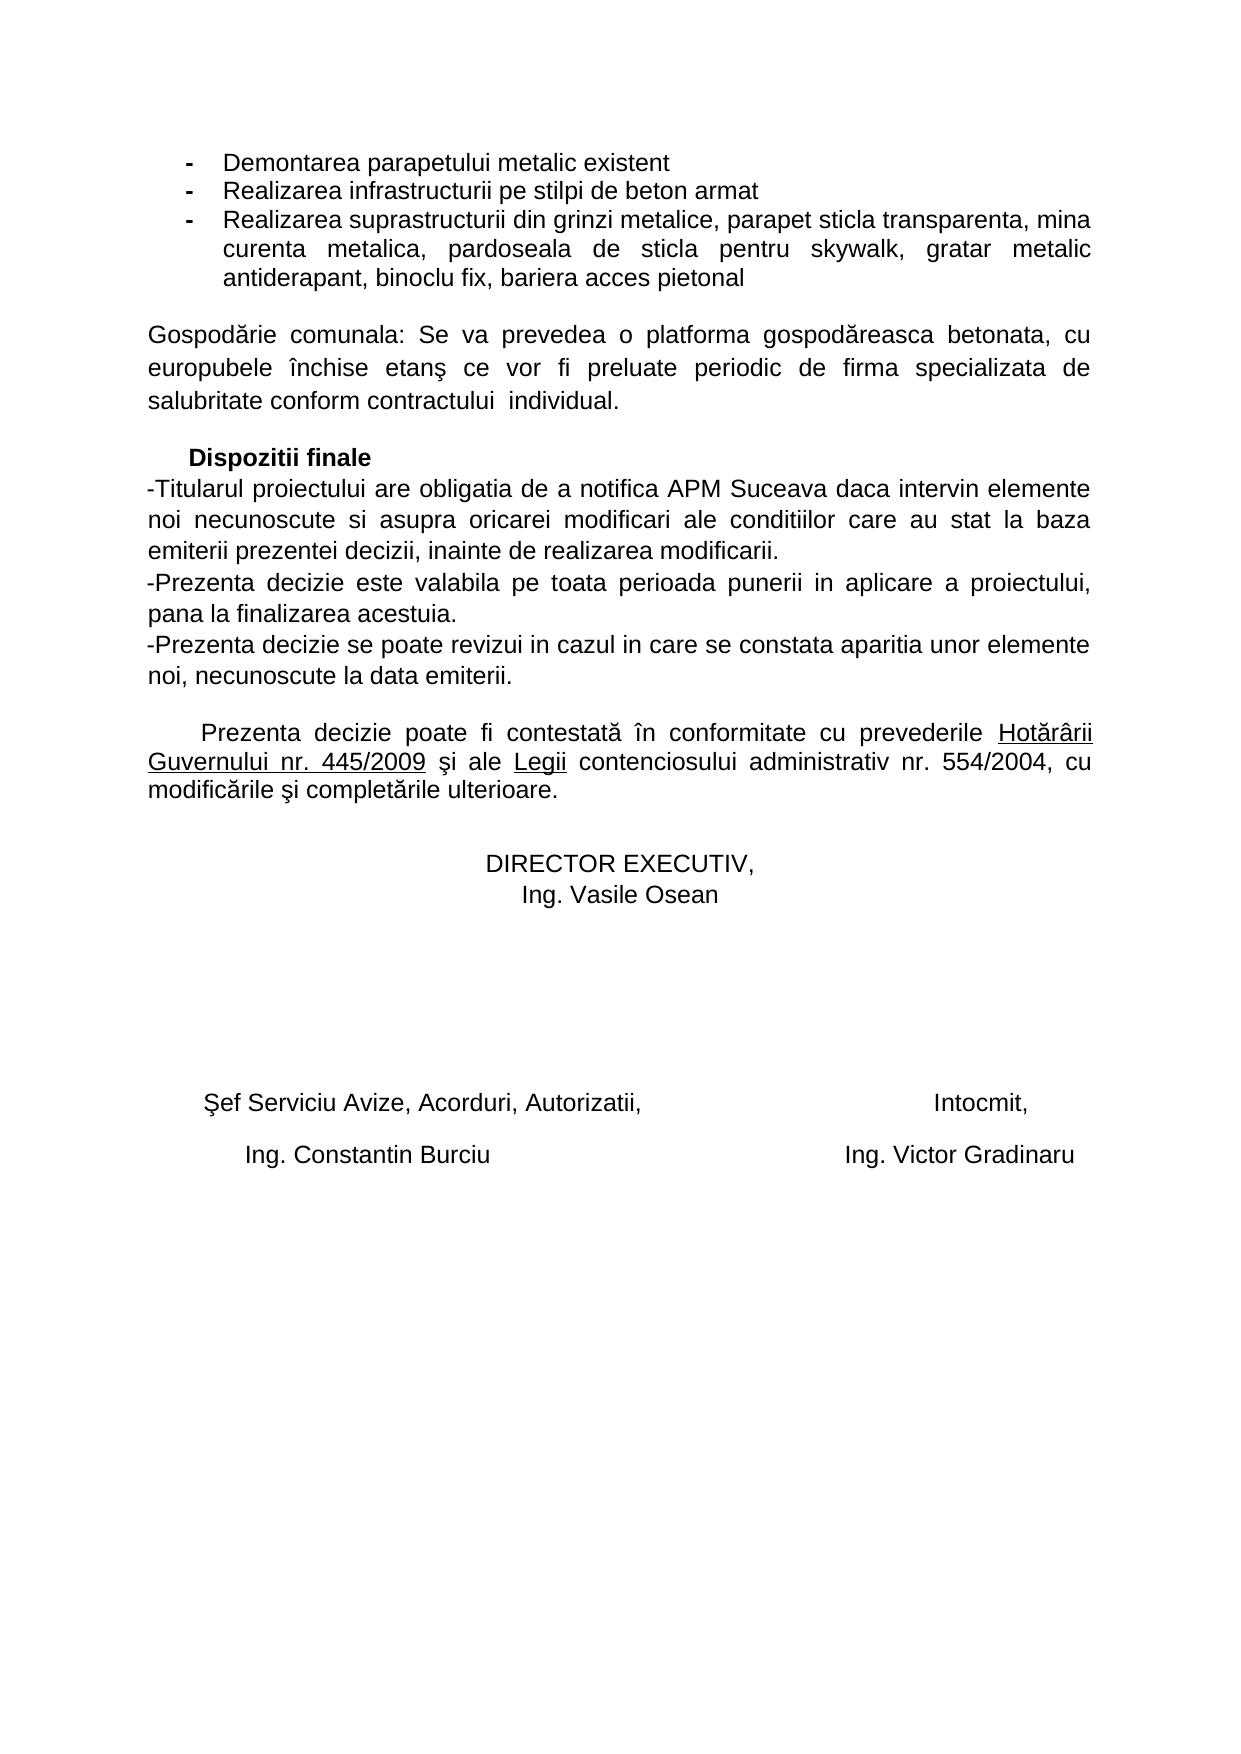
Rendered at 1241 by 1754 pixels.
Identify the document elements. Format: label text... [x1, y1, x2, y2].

text Ing. Constantin Burciu Ing. Victor Gradinaru [148, 1138, 1093, 1169]
text -Titularul proiectului are obligatia de a notifica APM Suceava daca intervin elemente noi necunoscute si asupra oricarei modificari ale conditiilor care au stat la baza emiterii prezentei decizii, inainte de realizarea modificarii. [146, 471, 1093, 565]
text Prezenta decizie poate fi contestată în conformitate cu prevederile Hotărârii Guvernului nr. 445/2009 şi ale Legii contenciosului administrativ nr. 554/2004, cu modificările şi completările ulterioare. [148, 718, 1093, 804]
list Demontarea parapetului metalic existent [185, 148, 1093, 176]
text -Prezenta decizie este valabila pe toata perioada punerii in aplicare a proiectului, pana la finalizarea acestuia. [146, 565, 1093, 627]
text Gospodărie comunala: Se va prevedea o platforma gospodăreasca betonata, cu europubele închise etanş ce vor fi preluate periodic de firma specializata de salubritate conform contractului individual. [148, 320, 1093, 415]
text -Prezenta decizie se poate revizui in cazul in care se constata aparitia unor elemente noi, necunoscute la data emiterii. [146, 627, 1093, 690]
text Dispozitii finale [73, 440, 1093, 471]
list Realizarea infrastructurii pe stilpi de beton armat [185, 176, 1093, 205]
text DIRECTOR EXECUTIV, Ing. Vasile Osean [148, 846, 1093, 909]
text Şef Serviciu Avize, Acorduri, Autorizatii, Intocmit, [148, 1086, 1093, 1117]
list Realizarea suprastructurii din grinzi metalice, parapet sticla transparenta, mina curenta metalica, pardoseala de sticla pentru skywalk, gratar metalic antiderapant, binoclu fix, bariera acces pietonal [185, 205, 1093, 291]
